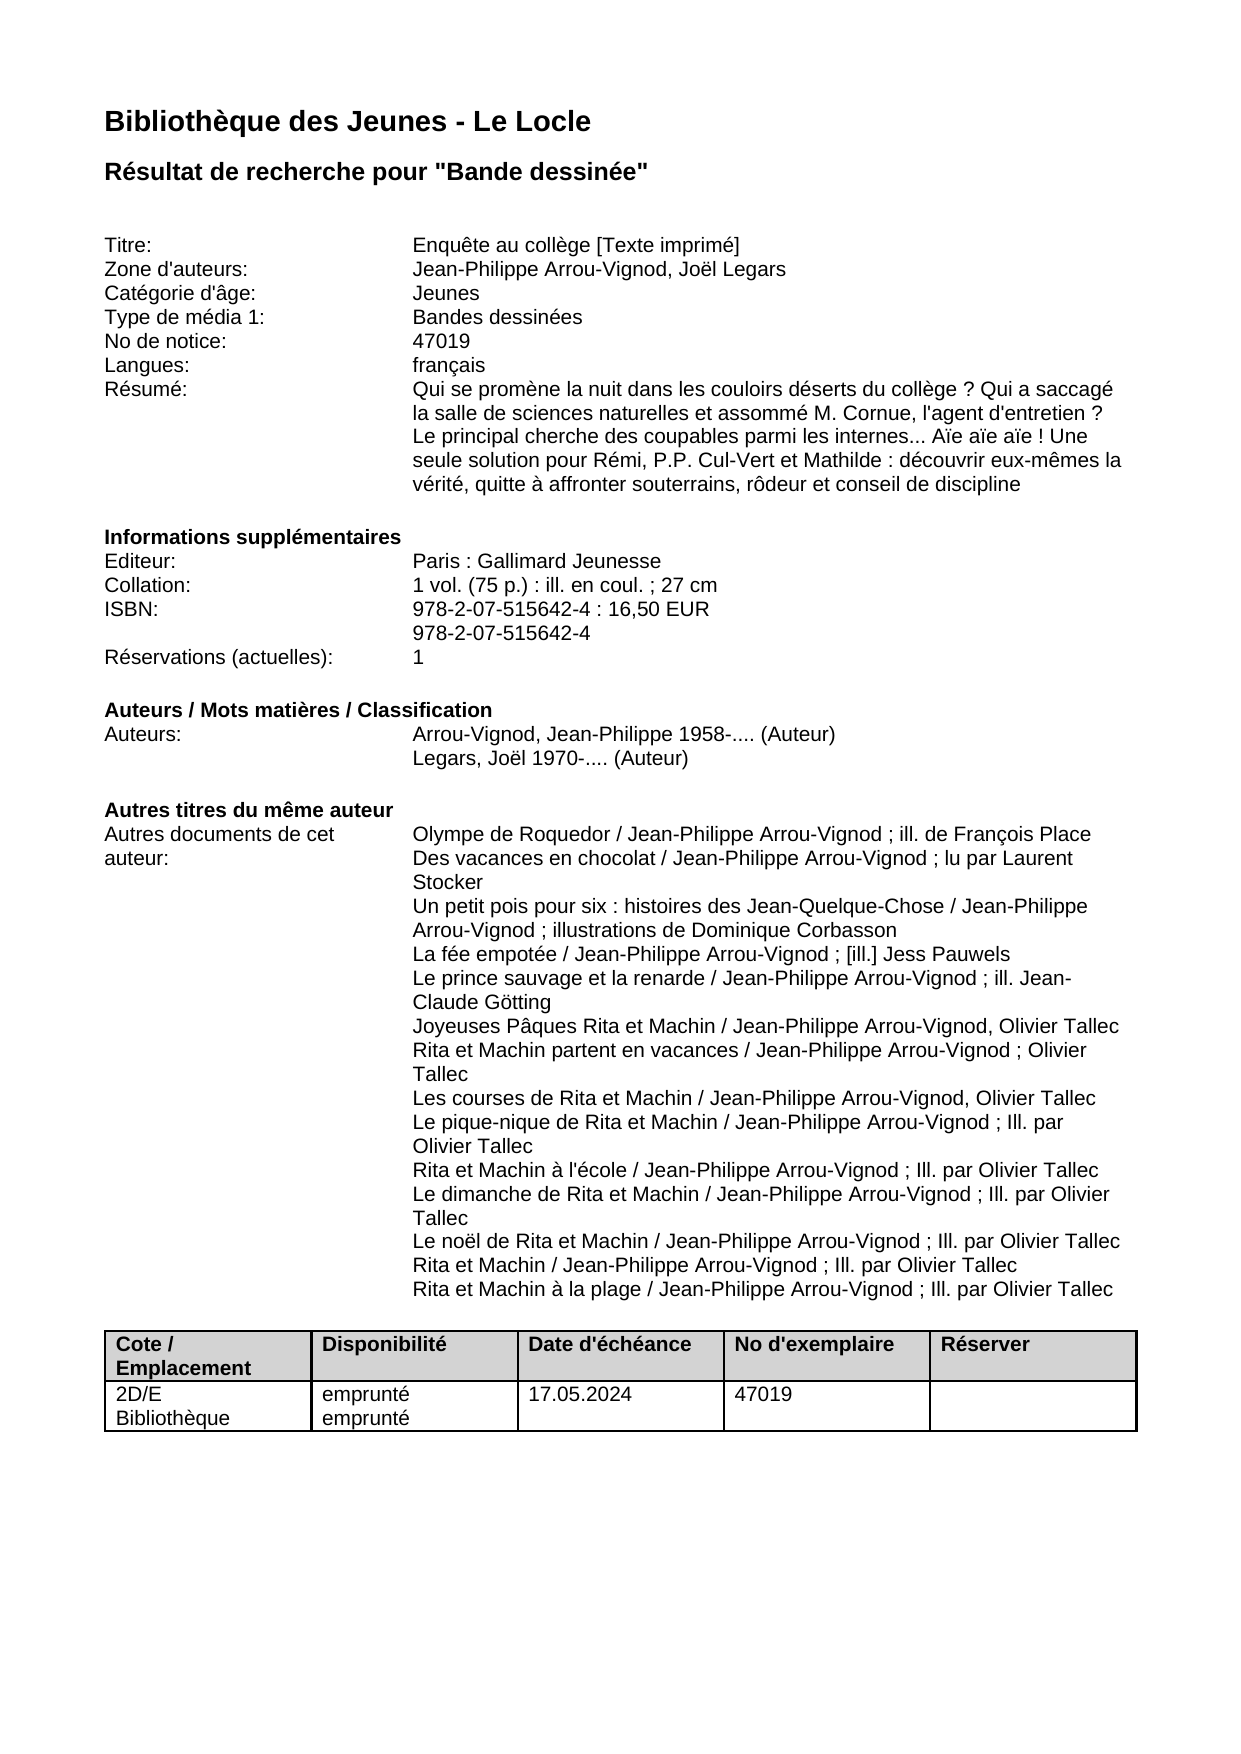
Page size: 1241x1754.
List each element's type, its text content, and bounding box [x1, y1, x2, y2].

table_header Date d'échéance [519, 1332, 723, 1380]
table_header Auteurs / Mots matières / Classification [104, 698, 1133, 721]
table_header Autres titres du même auteur [104, 798, 1133, 822]
table_cell Auteurs: [104, 721, 412, 769]
table_cell Catégorie d'âge: [104, 281, 412, 304]
table_cell Jean-Philippe Arrou-Vignod, Joël Legars [413, 257, 1133, 281]
table_header Cote / Emplacement [106, 1332, 310, 1380]
text Bibliothèque des Jeunes - Le Locle [104, 104, 1136, 138]
table_cell Olympe de Roquedor / Jean-Philippe Arrou-Vignod ; ill. de François Place Des vacances en chocolat / Jean-Philippe Arrou-Vignod ; lu par Laurent Stocker Un petit pois pour six : histoires des Jean-Quelque-Chose / Jean-Philippe Arrou-Vignod ; illustrations de Dominique Corbasson La fée empotée / Jean-Philippe Arrou-Vignod ; [ill.] Jess Pauwels Le prince sauvage et la renarde / Jean-Philippe Arrou-Vignod ; ill. Jean-Claude Götting Joyeuses Pâques Rita et Machin / Jean-Philippe Arrou-Vignod, Olivier Tallec Rita et Machin partent en vacances / Jean-Philippe Arrou-Vignod ; Olivier Tallec Les courses de Rita et Machin / Jean-Philippe Arrou-Vignod, Olivier Tallec Le pique-nique de Rita et Machin / Jean-Philippe Arrou-Vignod ; Ill. par Olivier Tallec Rita et Machin à l'école / Jean-Philippe Arrou-Vignod ; Ill. par Olivier Tallec Le dimanche de Rita et Machin / Jean-Philippe Arrou-Vignod ; Ill. par Olivier Tallec Le noël de Rita et Machin / Jean-Philippe Arrou-Vignod ; Ill. par Olivier Tallec Rita et Machin / Jean-Philippe Arrou-Vignod ; Ill. par Olivier Tallec Rita et Machin à la plage / Jean-Philippe Arrou-Vignod ; Ill. par Olivier Tallec [413, 822, 1133, 1301]
table_cell 17.05.2024 [519, 1382, 723, 1430]
table_cell 1 [413, 645, 1133, 669]
table_cell Arrou-Vignod, Jean-Philippe 1958-.... (Auteur) Legars, Joël 1970-.... (Auteur) [413, 721, 1133, 769]
table_cell ISBN: [104, 597, 412, 645]
table_cell 978-2-07-515642-4 : 16,50 EUR 978-2-07-515642-4 [413, 597, 1133, 645]
table_cell No de notice: [104, 329, 412, 352]
text Résultat de recherche pour "Bande dessinée" [104, 156, 1136, 185]
table_header Disponibilité [313, 1332, 517, 1380]
table_cell [931, 1382, 1135, 1430]
table_cell 1 vol. (75 p.) : ill. en coul. ; 27 cm [413, 573, 1133, 597]
table_header Informations supplémentaires [104, 525, 1133, 549]
table_cell Résumé: [104, 376, 412, 496]
table_cell Editeur: [104, 549, 412, 573]
table_cell 47019 [725, 1382, 929, 1430]
table_cell Collation: [104, 573, 412, 597]
table_cell Jeunes [413, 281, 1133, 304]
table_cell Paris : Gallimard Jeunesse [413, 549, 1133, 573]
table_cell français [413, 353, 1133, 376]
table_header Enquête au collège [Texte imprimé] [413, 233, 1133, 257]
table_cell 2D/E Bibliothèque [106, 1382, 310, 1430]
table_cell Autres documents de cet auteur: [104, 822, 412, 1301]
table_header Titre: [104, 233, 412, 257]
table_header Réserver [931, 1332, 1135, 1380]
table_cell 47019 [413, 329, 1133, 352]
table_cell Type de média 1: [104, 305, 412, 328]
table_cell Qui se promène la nuit dans les couloirs déserts du collège ? Qui a saccagé la salle de sciences naturelles et assommé M. Cornue, l'agent d'entretien ? Le principal cherche des coupables parmi les internes... Aïe aïe aïe ! Une seule solution pour Rémi, P.P. Cul-Vert et Mathilde : découvrir eux-mêmes la vérité, quitte à affronter souterrains, rôdeur et conseil de discipline [413, 376, 1133, 496]
table_cell Réservations (actuelles): [104, 645, 412, 669]
table_header No d'exemplaire [725, 1332, 929, 1380]
table_cell Langues: [104, 353, 412, 376]
table_cell Bandes dessinées [413, 305, 1133, 328]
table_cell Zone d'auteurs: [104, 257, 412, 281]
table_cell emprunté emprunté [313, 1382, 517, 1430]
